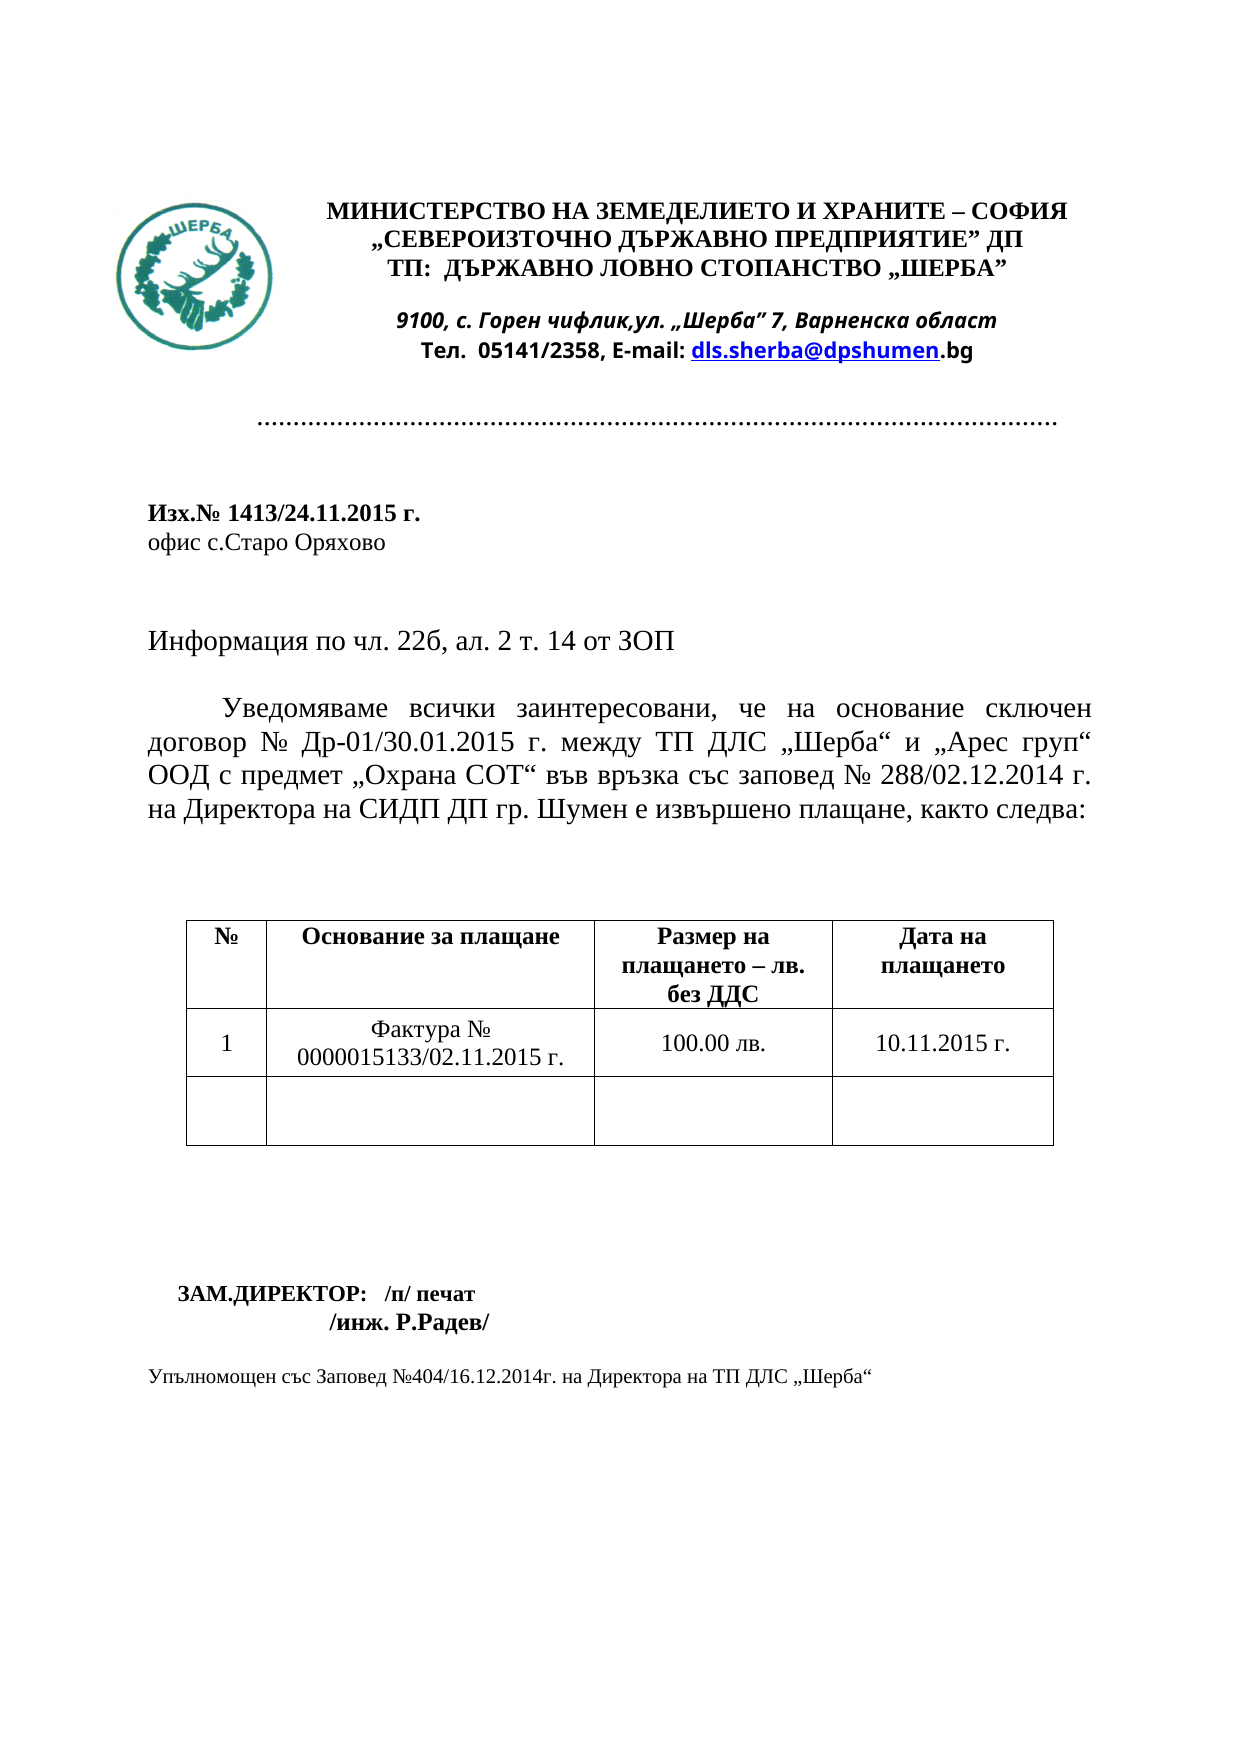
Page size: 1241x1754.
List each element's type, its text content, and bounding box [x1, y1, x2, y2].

text Упълномощен със Заповед №404/16.12.2014г. на Директора на ТП ДЛС „Шерба“ [148, 1364, 1093, 1388]
table_cell [833, 1077, 1053, 1145]
table_header Основание за плащане [267, 921, 594, 1007]
text ТП: ДЪРЖАВНО ЛОВНО СТОПАНСТВО „ШЕРБА” [283, 253, 1093, 282]
table_header Дата на плащането [833, 921, 1053, 1007]
picture [104, 193, 283, 356]
text 9100, с. Горен чифлик,ул. „Шерба” 7, Варненска област [283, 305, 1093, 334]
table_cell [267, 1077, 594, 1145]
text „СЕВЕРОИЗТОЧНО ДЪРЖАВНО ПРЕДПРИЯТИЕ” ДП [283, 224, 1093, 253]
table_cell 1 [187, 1009, 266, 1076]
text Уведомяваме всички заинтересовани, че на основание сключен договор № Др-01/30.01.2015 г. между ТП ДЛС „Шерба“ и „Арес груп“ ООД с предмет „Охрана СОТ“ във връзка със заповед № 288/02.12.2014 г. на Директора на СИДП ДП гр. Шумен е извършено плащане, както следва: [148, 690, 1093, 824]
table_header Размер на плащането – лв. без ДДС [595, 921, 832, 1007]
text Информация по чл. 22б, ал. 2 т. 14 от ЗОП [148, 623, 1093, 657]
text Изх.№ 1413/24.11.2015 г. [148, 498, 1093, 527]
text .............................................................................................................. [148, 398, 1093, 431]
text офис с.Старо Оряхово [148, 527, 1093, 556]
table_cell 10.11.2015 г. [833, 1009, 1053, 1076]
table_cell [595, 1077, 832, 1145]
text Тел. 05141/2358, Е-mail: dls.sherba@dpshumen.bg [148, 334, 1093, 364]
table_cell [187, 1077, 266, 1145]
table_header № [187, 921, 266, 1007]
text МИНИСТЕРСТВО НА ЗЕМЕДЕЛИЕТО И ХРАНИТЕ – СОФИЯ [283, 196, 1093, 224]
text /инж. Р.Радев/ [177, 1307, 1093, 1335]
text ЗАМ.ДИРЕКТОР: /п/ печат [148, 1280, 1093, 1307]
table_cell Фактура № 0000015133/02.11.2015 г. [267, 1009, 594, 1076]
table_cell 100.00 лв. [595, 1009, 832, 1076]
